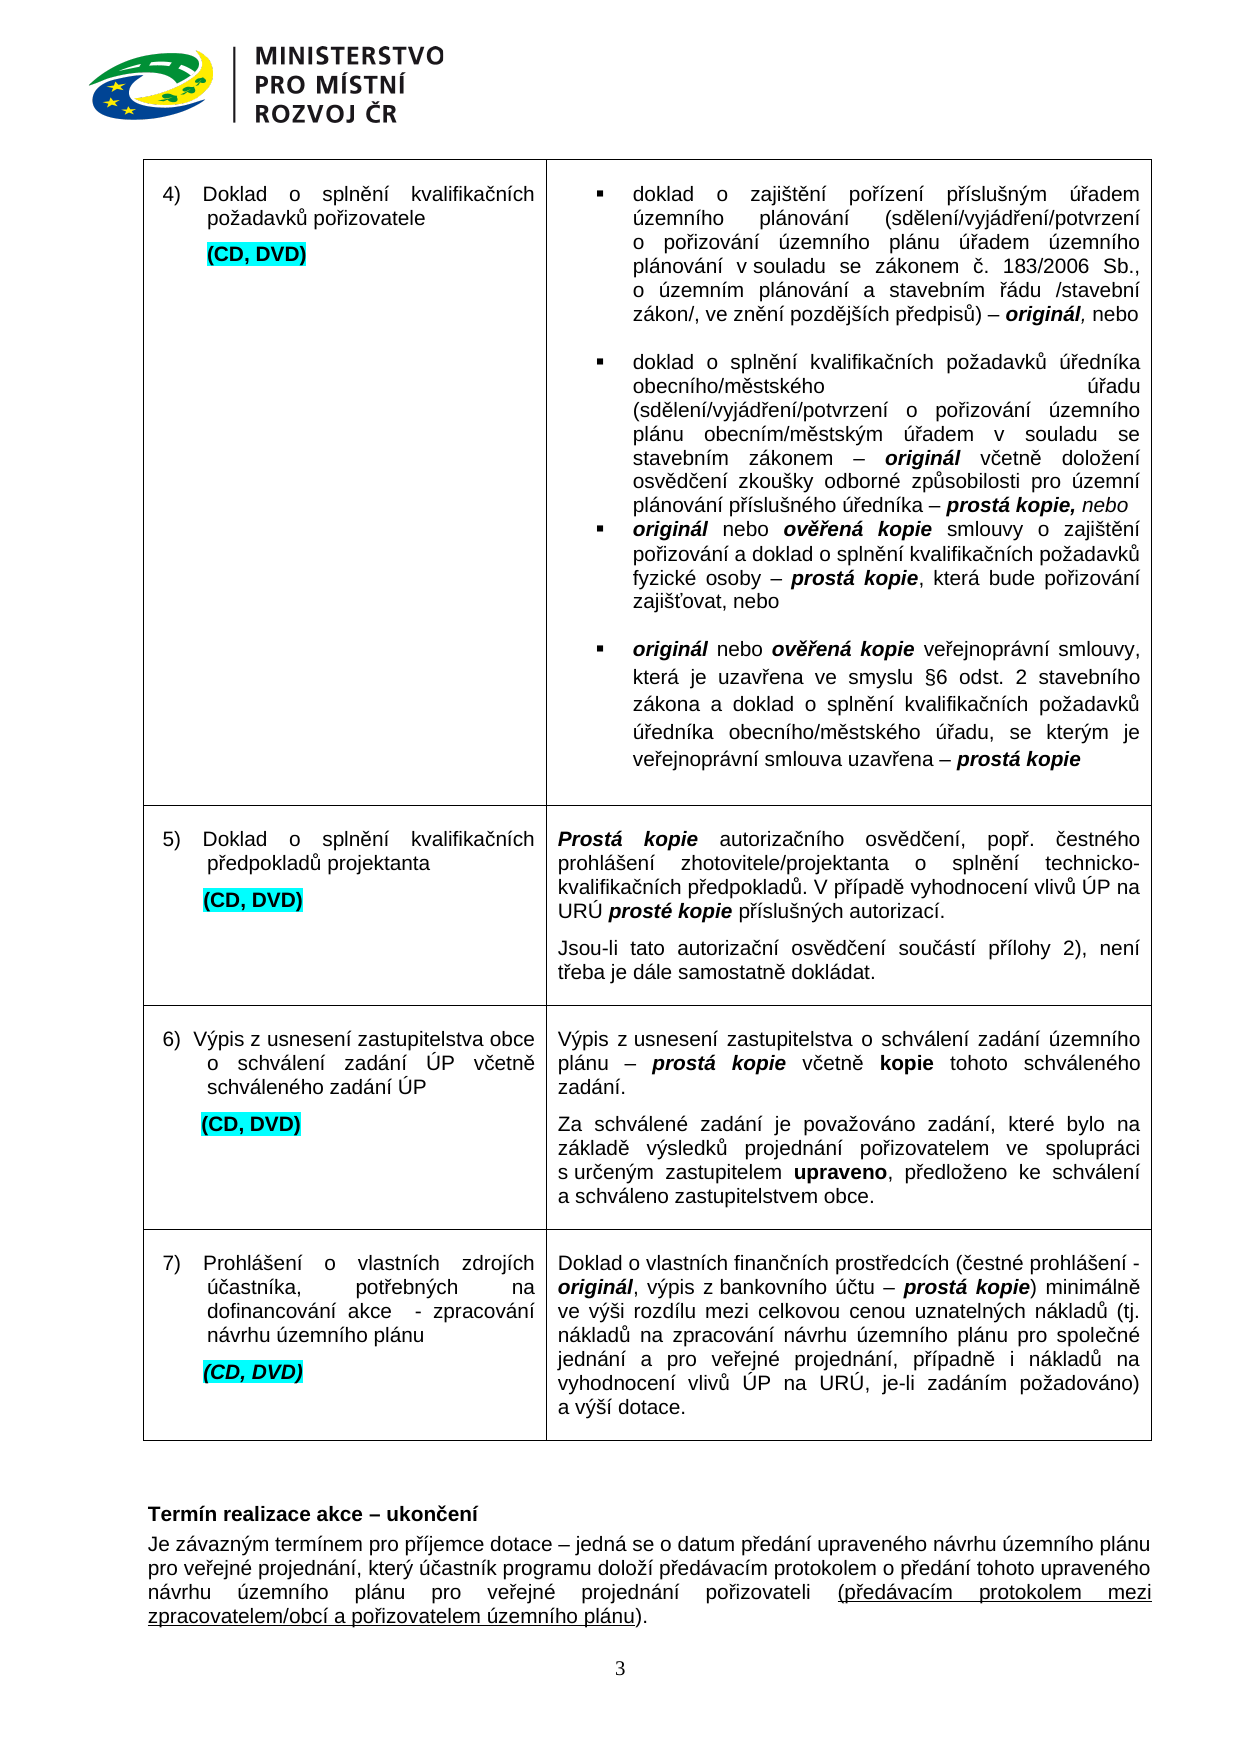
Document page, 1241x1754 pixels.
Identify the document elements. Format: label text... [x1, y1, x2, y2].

table_cell Výpis z usnesení zastupitelstva o schválení zadání územního plánu – prostá kopie včetně kopie tohoto schváleného zadání. Za schválené zadání je považováno zadání, které bylo na základě výsledků projednání pořizovatelem ve spolupráci s určeným zastupitelem upraveno, předloženo ke schválení a schváleno zastupitelstvem obce. [547, 1006, 1151, 1229]
table_cell 5) Doklad o splnění kvalifikačních předpokladů projektanta (CD, DVD) [144, 806, 546, 1005]
table_cell Doklad o vlastních finančních prostředcích (čestné prohlášení - originál, výpis z bankovního účtu – prostá kopie) minimálně ve výši rozdílu mezi celkovou cenou uznatelných nákladů (tj. nákladů na zpracování návrhu územního plánu pro společné jednání a pro veřejné projednání, případně i nákladů na vyhodnocení vlivů ÚP na URÚ, je-li zadáním požadováno) a výší dotace. [547, 1230, 1151, 1440]
table_cell 6) Výpis z usnesení zastupitelstva obce o schválení zadání ÚP včetně schváleného zadání ÚP (CD, DVD) [144, 1006, 546, 1229]
table_cell Prostá kopie autorizačního osvědčení, popř. čestného prohlášení zhotovitele/projektanta o splnění technicko-kvalifikačních předpokladů. V případě vyhodnocení vlivů ÚP na URÚ prosté kopie příslušných autorizací. Jsou-li tato autorizační osvědčení součástí přílohy 2), není třeba je dále samostatně dokládat. [547, 806, 1151, 1005]
table_cell doklad o zajištění pořízení příslušným úřadem územního plánování (sdělení/vyjádření/potvrzení o pořizování územního plánu úřadem územního plánování v souladu se zákonem č. 183/2006 Sb., o územním plánování a stavebním řádu /stavební zákon/, ve znění pozdějších předpisů) – originál, nebo doklad o splnění kvalifikačních požadavků úředníka obecního/městského úřadu (sdělení/vyjádření/potvrzení o pořizování územního plánu obecním/městským úřadem v souladu se stavebním zákonem – originál včetně doložení osvědčení zkoušky odborné způsobilosti pro územní plánování příslušného úředníka – prostá kopie, nebo originál nebo ověřená kopie smlouvy o zajištění pořizování a doklad o splnění kvalifikačních požadavků fyzické osoby – prostá kopie, která bude pořizování zajišťovat, nebo originál nebo ověřená kopie veřejnoprávní smlouvy, která je uzavřena ve smyslu §6 odst. 2 stavebního zákona a doklad o splnění kvalifikačních požadavků úředníka obecního/městského úřadu, se kterým je veřejnoprávní smlouva uzavřena – prostá kopie [547, 160, 1151, 805]
table_cell 4) Doklad o splnění kvalifikačních požadavků pořizovatele (CD, DVD) [144, 160, 546, 805]
text Termín realizace akce – ukončení [148, 1502, 1152, 1526]
text Je závazným termínem pro příjemce dotace – jedná se o datum předání upraveného návrhu územního plánu pro veřejné projednání, který účastník programu doloží předávacím protokolem o předání tohoto upraveného návrhu územního plánu pro veřejné projednání pořizovateli (předávacím protokolem mezi zpracovatelem/obcí a pořizovatelem územního plánu). [148, 1532, 1152, 1628]
picture [88, 46, 444, 123]
table_cell 7) Prohlášení o vlastních zdrojích účastníka, potřebných na dofinancování akce - zpracování návrhu územního plánu (CD, DVD) [144, 1230, 546, 1440]
